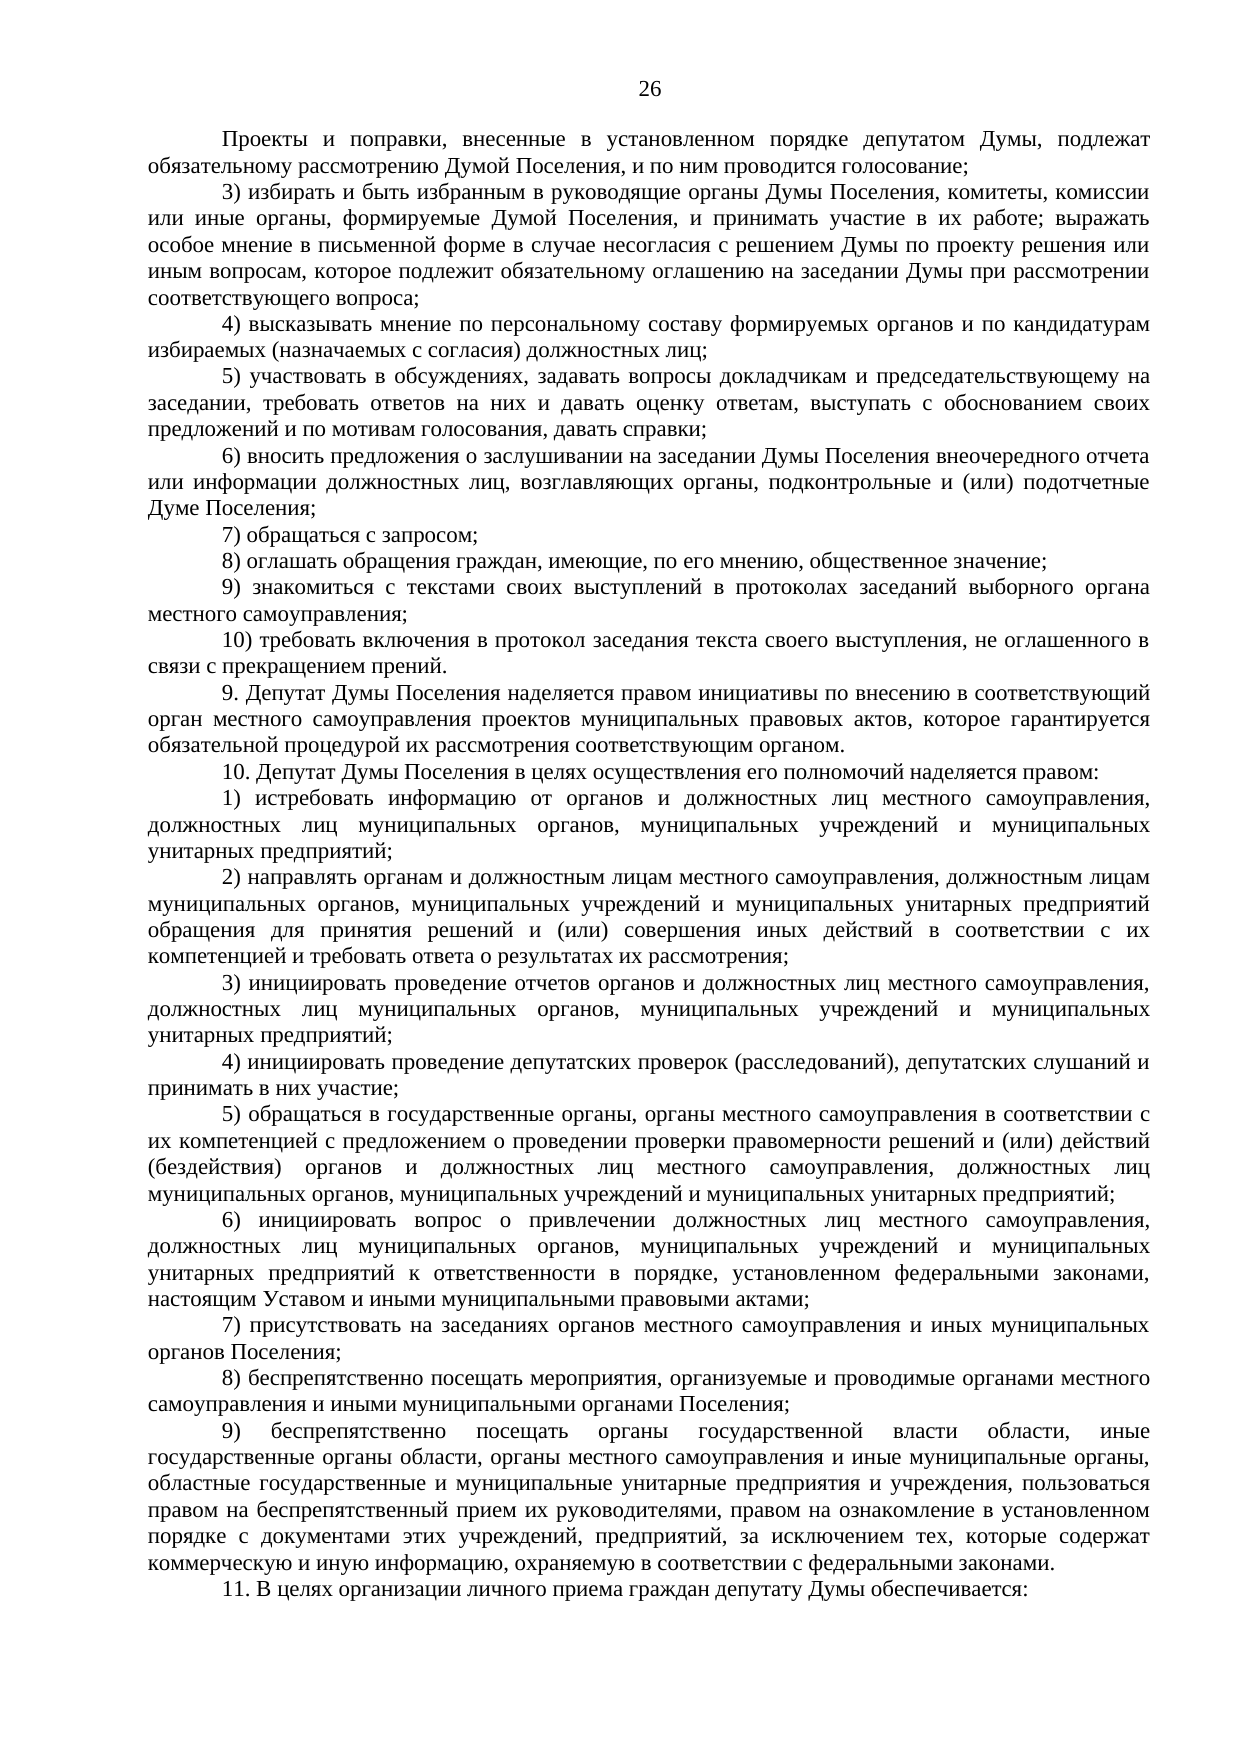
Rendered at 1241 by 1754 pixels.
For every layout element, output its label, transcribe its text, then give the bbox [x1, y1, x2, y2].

text 3) избирать и быть избранным в руководящие органы Думы Поселения, комитеты, комиссии или иные органы, формируемые Думой Поселения, и принимать участие в их работе; выражать особое мнение в письменной форме в случае несогласия с решением Думы по проекту решения или иным вопросам, которое подлежит обязательному оглашению на заседании Думы при рассмотрении соответствующего вопроса; [148, 178, 1152, 310]
text 10. Депутат Думы Поселения в целях осуществления его полномочий наделяется правом: [148, 758, 1152, 784]
text 8) оглашать обращения граждан, имеющие, по его мнению, общественное значение; [148, 547, 1152, 573]
text 9) знакомиться с текстами своих выступлений в протоколах заседаний выборного органа местного самоуправления; [148, 573, 1152, 626]
text 9. Депутат Думы Поселения наделяется правом инициативы по внесению в соответствующий орган местного самоуправления проектов муниципальных правовых актов, которое гарантируется обязательной процедурой их рассмотрения соответствующим органом. [148, 679, 1152, 758]
text 8) беспрепятственно посещать мероприятия, организуемые и проводимые органами местного самоуправления и иными муниципальными органами Поселения; [148, 1364, 1152, 1417]
text 6) вносить предложения о заслушивании на заседании Думы Поселения внеочередного отчета или информации должностных лиц, возглавляющих органы, подконтрольные и (или) подотчетные Думе Поселения; [148, 442, 1152, 521]
text 11. В целях организации личного приема граждан депутату Думы обеспечивается: [148, 1575, 1152, 1601]
text 6) инициировать вопрос о привлечении должностных лиц местного самоуправления, должностных лиц муниципальных органов, муниципальных учреждений и муниципальных унитарных предприятий к ответственности в порядке, установленном федеральными законами, настоящим Уставом и иными муниципальными правовыми актами; [148, 1206, 1152, 1311]
text 1) истребовать информацию от органов и должностных лиц местного самоуправления, должностных лиц муниципальных органов, муниципальных учреждений и муниципальных унитарных предприятий; [148, 784, 1152, 863]
text 10) требовать включения в протокол заседания текста своего выступления, не оглашенного в связи с прекращением прений. [148, 626, 1152, 679]
text 5) участвовать в обсуждениях, задавать вопросы докладчикам и председательствующему на заседании, требовать ответов на них и давать оценку ответам, выступать с обоснованием своих предложений и по мотивам голосования, давать справки; [148, 363, 1152, 442]
text 4) высказывать мнение по персональному составу формируемых органов и по кандидатурам избираемых (назначаемых с согласия) должностных лиц; [148, 310, 1152, 363]
text 9) беспрепятственно посещать органы государственной власти области, иные государственные органы области, органы местного самоуправления и иные муниципальные органы, областные государственные и муниципальные унитарные предприятия и учреждения, пользоваться правом на беспрепятственный прием их руководителями, правом на ознакомление в установленном порядке с документами этих учреждений, предприятий, за исключением тех, которые содержат коммерческую и иную информацию, охраняемую в соответствии с федеральными законами. [148, 1417, 1152, 1575]
text 2) направлять органам и должностным лицам местного самоуправления, должностным лицам муниципальных органов, муниципальных учреждений и муниципальных унитарных предприятий обращения для принятия решений и (или) совершения иных действий в соответствии с их компетенцией и требовать ответа о результатах их рассмотрения; [148, 863, 1152, 969]
text 4) инициировать проведение депутатских проверок (расследований), депутатских слушаний и принимать в них участие; [148, 1048, 1152, 1101]
text 5) обращаться в государственные органы, органы местного самоуправления в соответствии с их компетенцией с предложением о проведении проверки правомерности решений и (или) действий (бездействия) органов и должностных лиц местного самоуправления, должностных лиц муниципальных органов, муниципальных учреждений и муниципальных унитарных предприятий; [148, 1101, 1152, 1206]
text Проекты и поправки, внесенные в установленном порядке депутатом Думы, подлежат обязательному рассмотрению Думой Поселения, и по ним проводится голосование; [148, 125, 1152, 178]
text 3) инициировать проведение отчетов органов и должностных лиц местного самоуправления, должностных лиц муниципальных органов, муниципальных учреждений и муниципальных унитарных предприятий; [148, 969, 1152, 1048]
text 7) присутствовать на заседаниях органов местного самоуправления и иных муниципальных органов Поселения; [148, 1311, 1152, 1364]
text 7) обращаться с запросом; [148, 521, 1152, 547]
